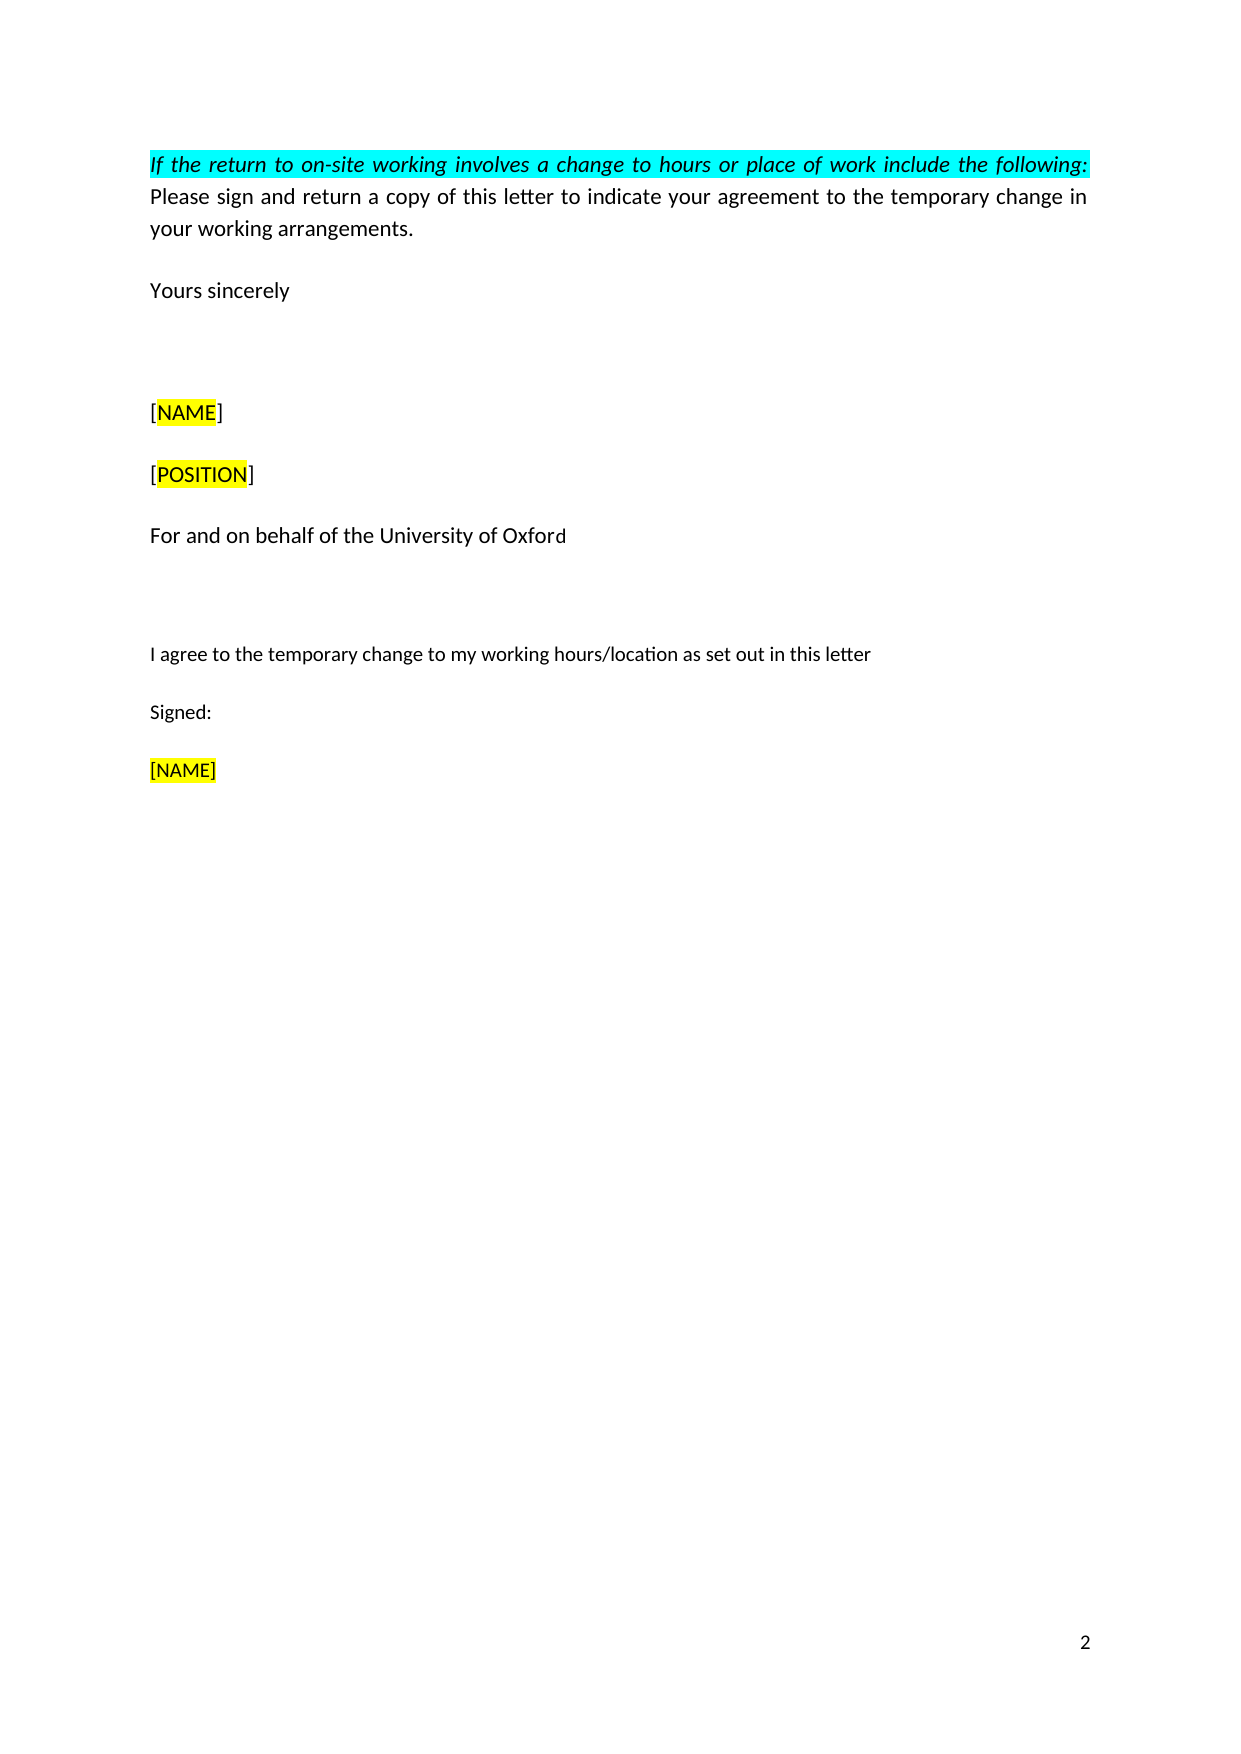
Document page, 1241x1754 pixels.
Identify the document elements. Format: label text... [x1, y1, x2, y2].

text Signed: [150, 699, 1090, 724]
text [POSITION] [247, 460, 1090, 488]
text If the return to on-site working involves a change to hours or place of work include the following: Please sign and return a copy of this letter to indicate your agreement to the temporary change in your working arrangements. [150, 178, 1090, 242]
text For and on behalf of the University of Oxford [150, 521, 1090, 549]
text [NAME] [150, 398, 1090, 426]
text Yours sincerely [150, 276, 1090, 304]
text I agree to the temporary change to my working hours/location as set out in this letter [150, 641, 1090, 666]
text [NAME] [150, 757, 1090, 783]
